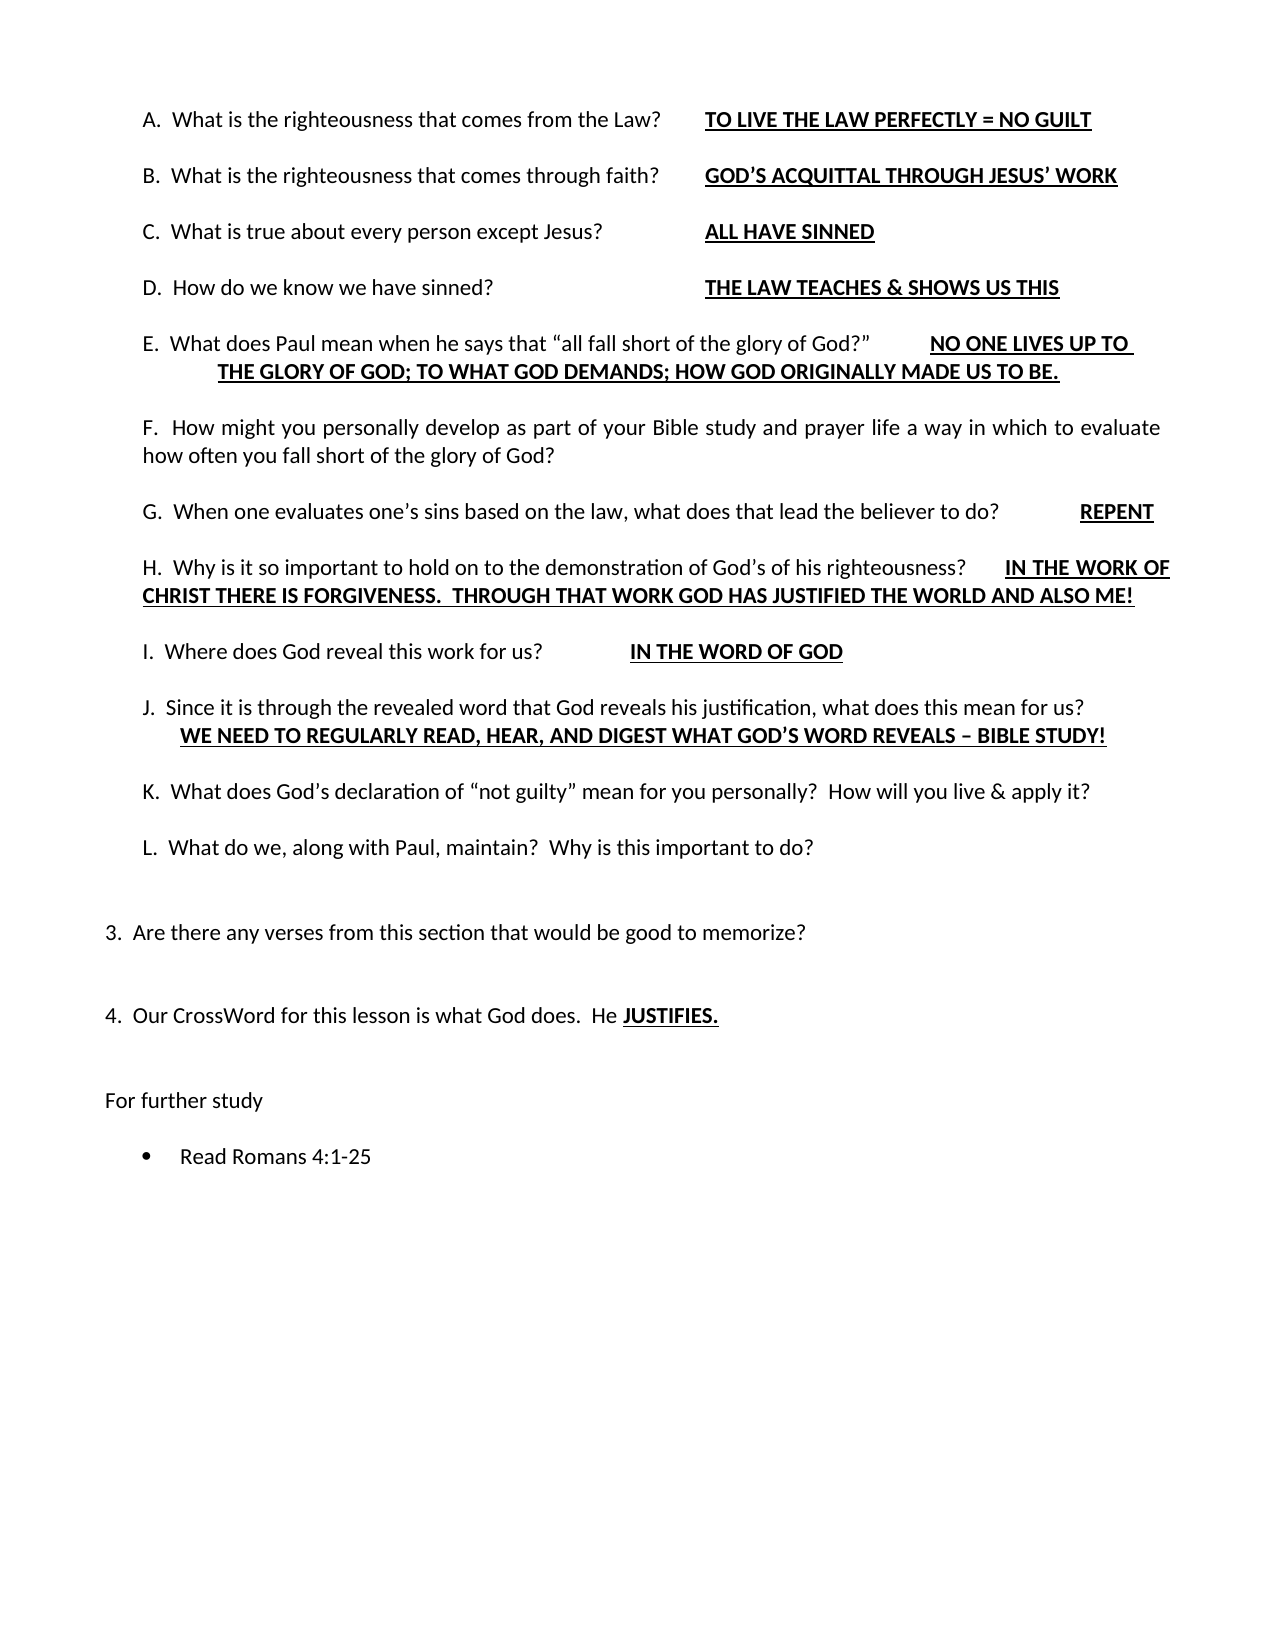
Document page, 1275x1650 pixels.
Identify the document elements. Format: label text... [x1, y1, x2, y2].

text For further study [105, 1086, 1170, 1114]
text 4. Our CrossWord for this lesson is what God does. He JUSTIFIES. [105, 1002, 1170, 1030]
text A. What is the righteousness that comes from the Law? TO LIVE THE LAW PERFECTLY = NO GUILT [105, 105, 1170, 133]
text D. How do we know we have sinned? THE LAW TEACHES & SHOWS US THIS [105, 273, 1170, 301]
text 3. Are there any verses from this section that would be good to memorize? [105, 918, 1170, 946]
text K. What does God’s declaration of “not guilty” mean for you personally? How will you live & apply it? [105, 777, 1170, 806]
text WE NEED TO REGULARLY READ, HEAR, AND DIGEST WHAT GOD’S WORD REVEALS – BIBLE STUDY! [105, 721, 1170, 749]
text B. What is the righteousness that comes through faith? GOD’S ACQUITTAL THROUGH JESUS’ WORK [105, 161, 1170, 189]
text F. How might you personally develop as part of your Bible study and prayer life a way in which to evaluate how often you fall short of the glory of God? [105, 413, 1170, 469]
text L. What do we, along with Paul, maintain? Why is this important to do? [105, 833, 1170, 862]
text J. Since it is through the revealed word that God reveals his justification, what does this mean for us? [105, 693, 1170, 721]
text I. Where does God reveal this work for us? IN THE WORD OF GOD [105, 637, 1170, 665]
text E. What does Paul mean when he says that “all fall short of the glory of God?” NO ONE LIVES UP TO THE GLORY OF GOD; TO WHAT GOD DEMANDS; HOW GOD ORIGINALLY MADE US TO BE. [105, 329, 1170, 385]
text H. Why is it so important to hold on to the demonstration of God’s of his righteousness? IN THE WORK OF CHRIST THERE IS FORGIVENESS. THROUGH THAT WORK GOD HAS JUSTIFIED THE WORLD AND ALSO ME! [105, 553, 1170, 609]
text C. What is true about every person except Jesus? ALL HAVE SINNED [105, 217, 1170, 245]
text G. When one evaluates one’s sins based on the law, what does that lead the believer to do? REPENT [105, 497, 1170, 525]
list Read Romans 4:1-25 [142, 1142, 1170, 1170]
